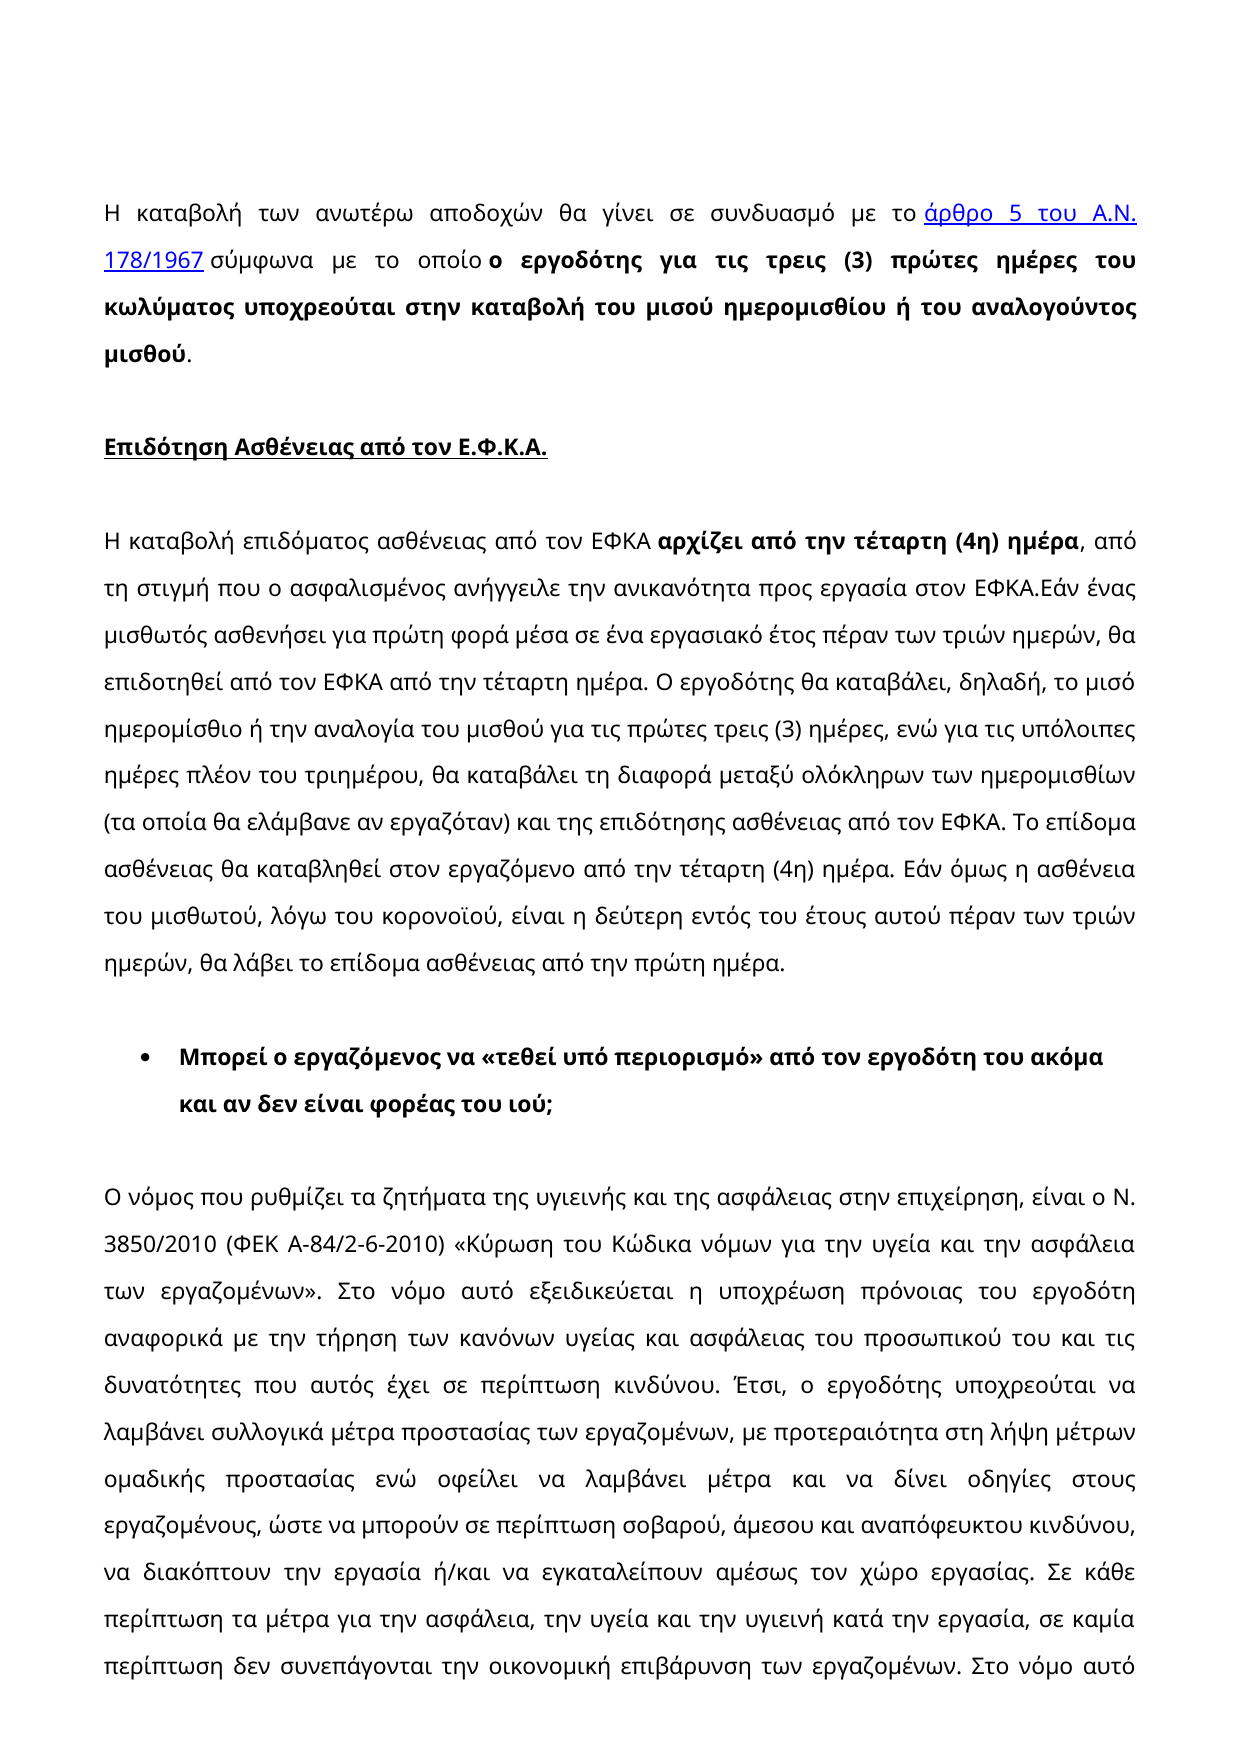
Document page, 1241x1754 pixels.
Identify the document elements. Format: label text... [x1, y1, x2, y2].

list Μπορεί ο εργαζόμενος να «τεθεί υπό περιορισμό» από τον εργοδότη του ακόμα και αν δεν είναι φορέας του ιού; [141, 1041, 1137, 1119]
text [103, 1181, 1137, 1681]
text Η καταβολή των ανωτέρω αποδοχών θα γίνει σε συνδυασμό με το άρθρο 5 του Α.Ν. 178/1967 σύμφωνα με το οποίο ο εργοδότης για τις τρεις (3) πρώτες ημέρες του κωλύματος υποχρεούται στην καταβολή του μισού ημερομισθίου ή του αναλογούντος μισθού. [103, 197, 1137, 369]
text Επιδότηση Ασθένειας από τον Ε.Φ.Κ.Α. [103, 431, 1137, 462]
text Η καταβολή επιδόματος ασθένειας από τον ΕΦΚΑ αρχίζει από την τέταρτη (4η) ημέρα, από τη στιγμή που ο ασφαλισμένος ανήγγειλε την ανικανότητα προς εργασία στον ΕΦΚΑ.Εάν ένας μισθωτός ασθενήσει για πρώτη φορά μέσα σε ένα εργασιακό έτος πέραν των τριών ημερών, θα επιδοτηθεί από τον ΕΦΚΑ από την τέταρτη ημέρα. Ο εργοδότης θα καταβάλει, δηλαδή, το μισό ημερομίσθιο ή την αναλογία του μισθού για τις πρώτες τρεις (3) ημέρες, ενώ για τις υπόλοιπες ημέρες πλέον του τριημέρου, θα καταβάλει τη διαφορά μεταξύ ολόκληρων των ημερομισθίων (τα οποία θα ελάμβανε αν εργαζόταν) και της επιδότησης ασθένειας από τον ΕΦΚΑ. Το επίδομα ασθένειας θα καταβληθεί στον εργαζόμενο από την τέταρτη (4η) ημέρα. Εάν όμως η ασθένεια του μισθωτού, λόγω του κορονοϊού, είναι η δεύτερη εντός του έτους αυτού πέραν των τριών ημερών, θα λάβει το επίδομα ασθένειας από την πρώτη ημέρα. [103, 525, 1137, 978]
